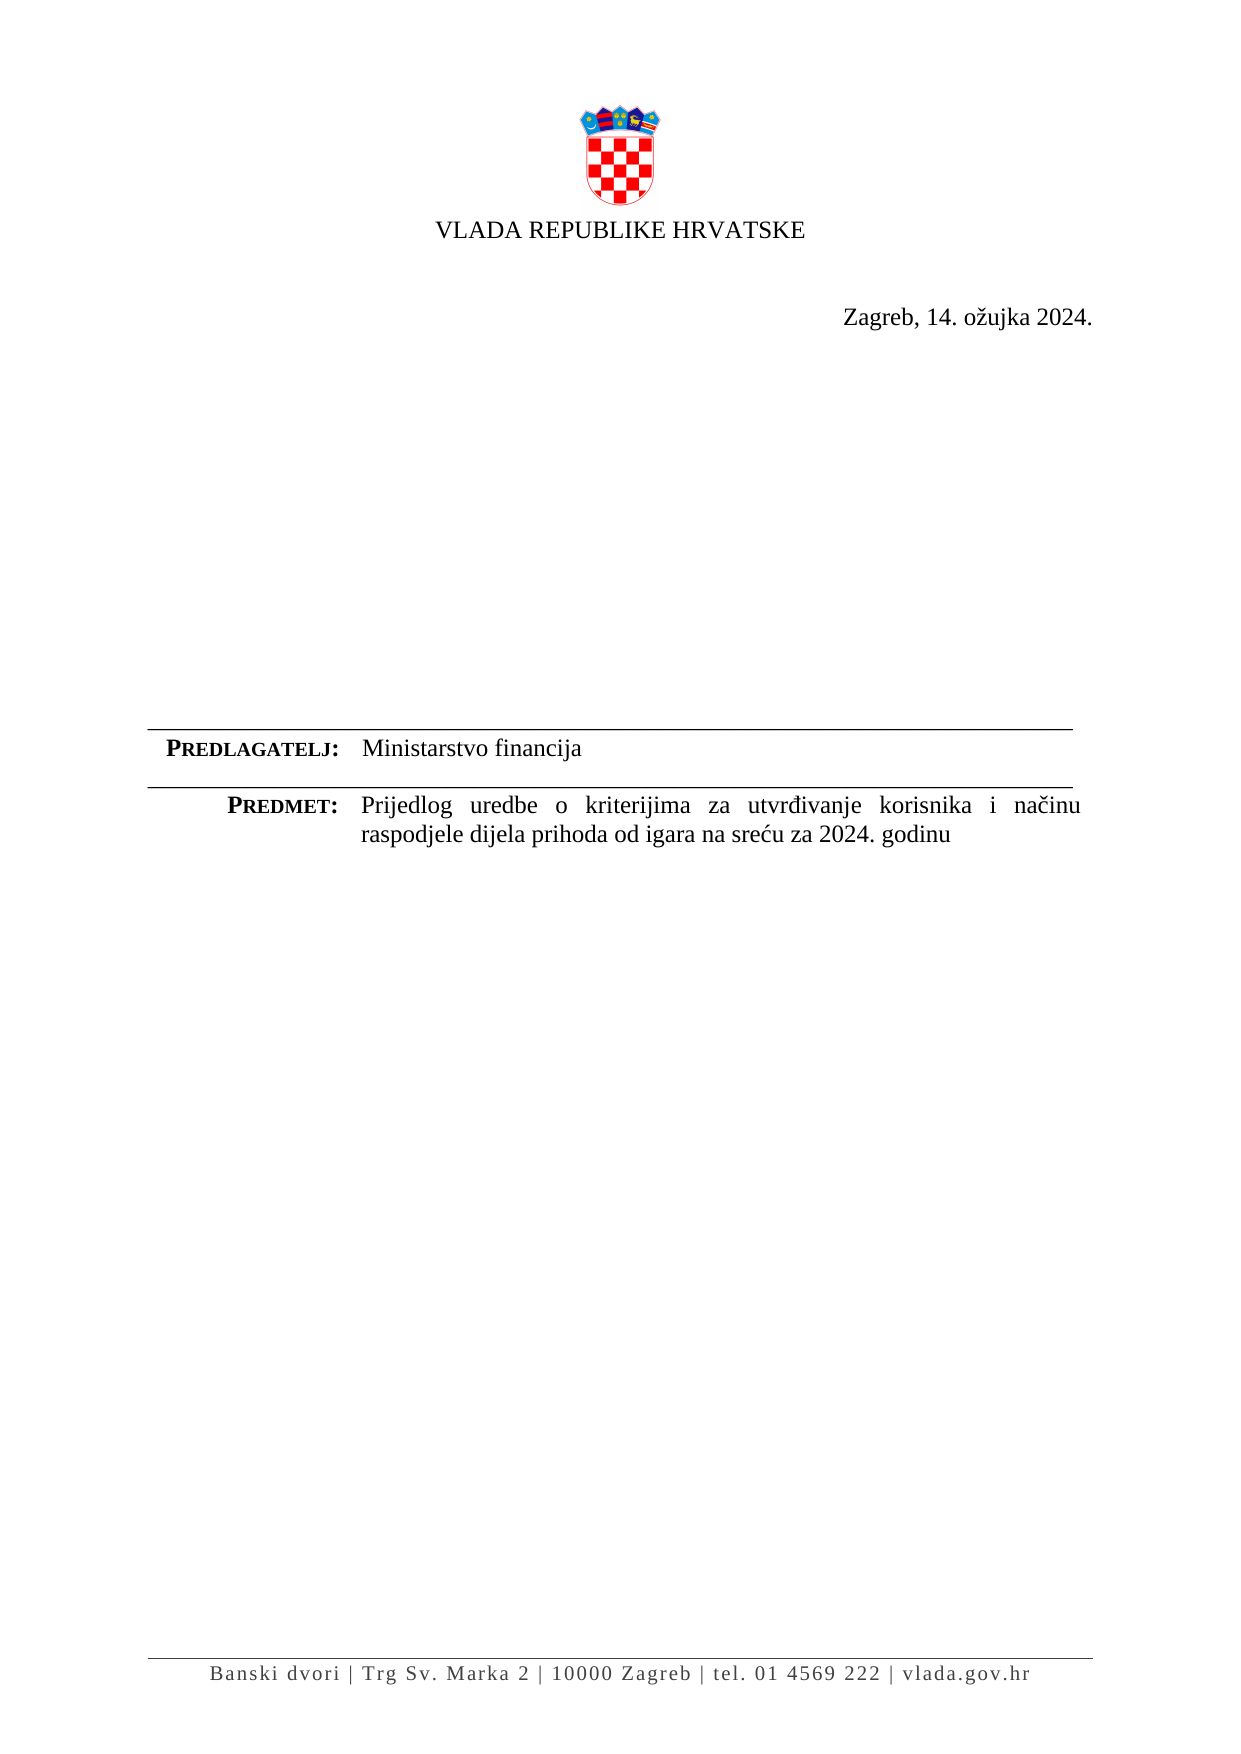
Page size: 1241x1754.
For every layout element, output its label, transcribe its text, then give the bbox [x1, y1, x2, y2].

text Zagreb, 14. ožujka 2024. [148, 302, 1093, 331]
text __________________________________________________________________________ [148, 762, 1093, 791]
picture [578, 103, 662, 216]
table_header Predlagatelj: [148, 733, 351, 762]
table_header Ministarstvo financija [351, 733, 1093, 762]
table_header Predmet: [148, 791, 349, 848]
text VLADA REPUBLIKE HRVATSKE [148, 216, 1093, 244]
table_header Prijedlog uredbe o kriterijima za utvrđivanje korisnika i načinu raspodjele dijela prihoda od igara na sreću za 2024. godinu [350, 791, 1093, 848]
text __________________________________________________________________________ [148, 704, 1093, 733]
